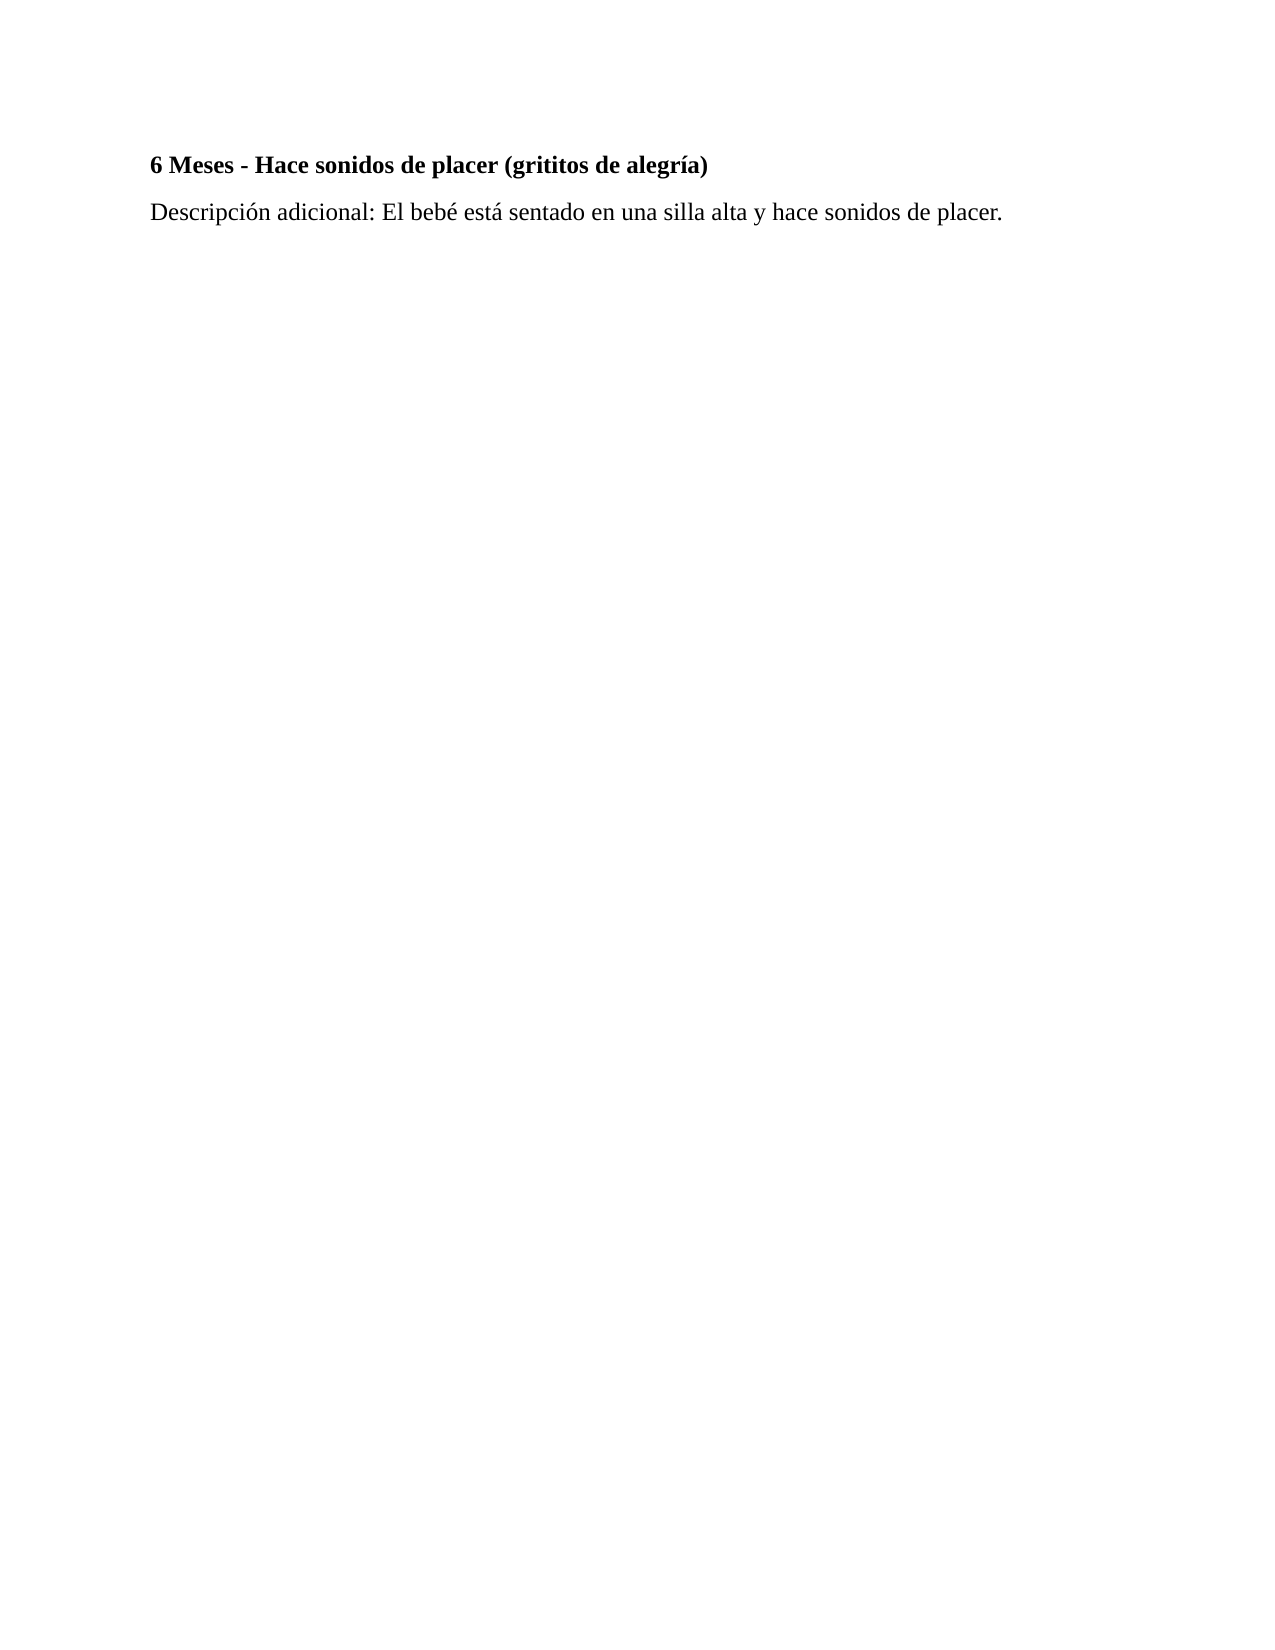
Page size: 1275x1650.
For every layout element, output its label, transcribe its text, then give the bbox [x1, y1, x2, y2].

text Descripción adicional: El bebé está sentado en una silla alta y hace sonidos de placer. [150, 197, 1125, 226]
text 6 Meses - Hace sonidos de placer (grititos de alegría) [150, 150, 1125, 179]
